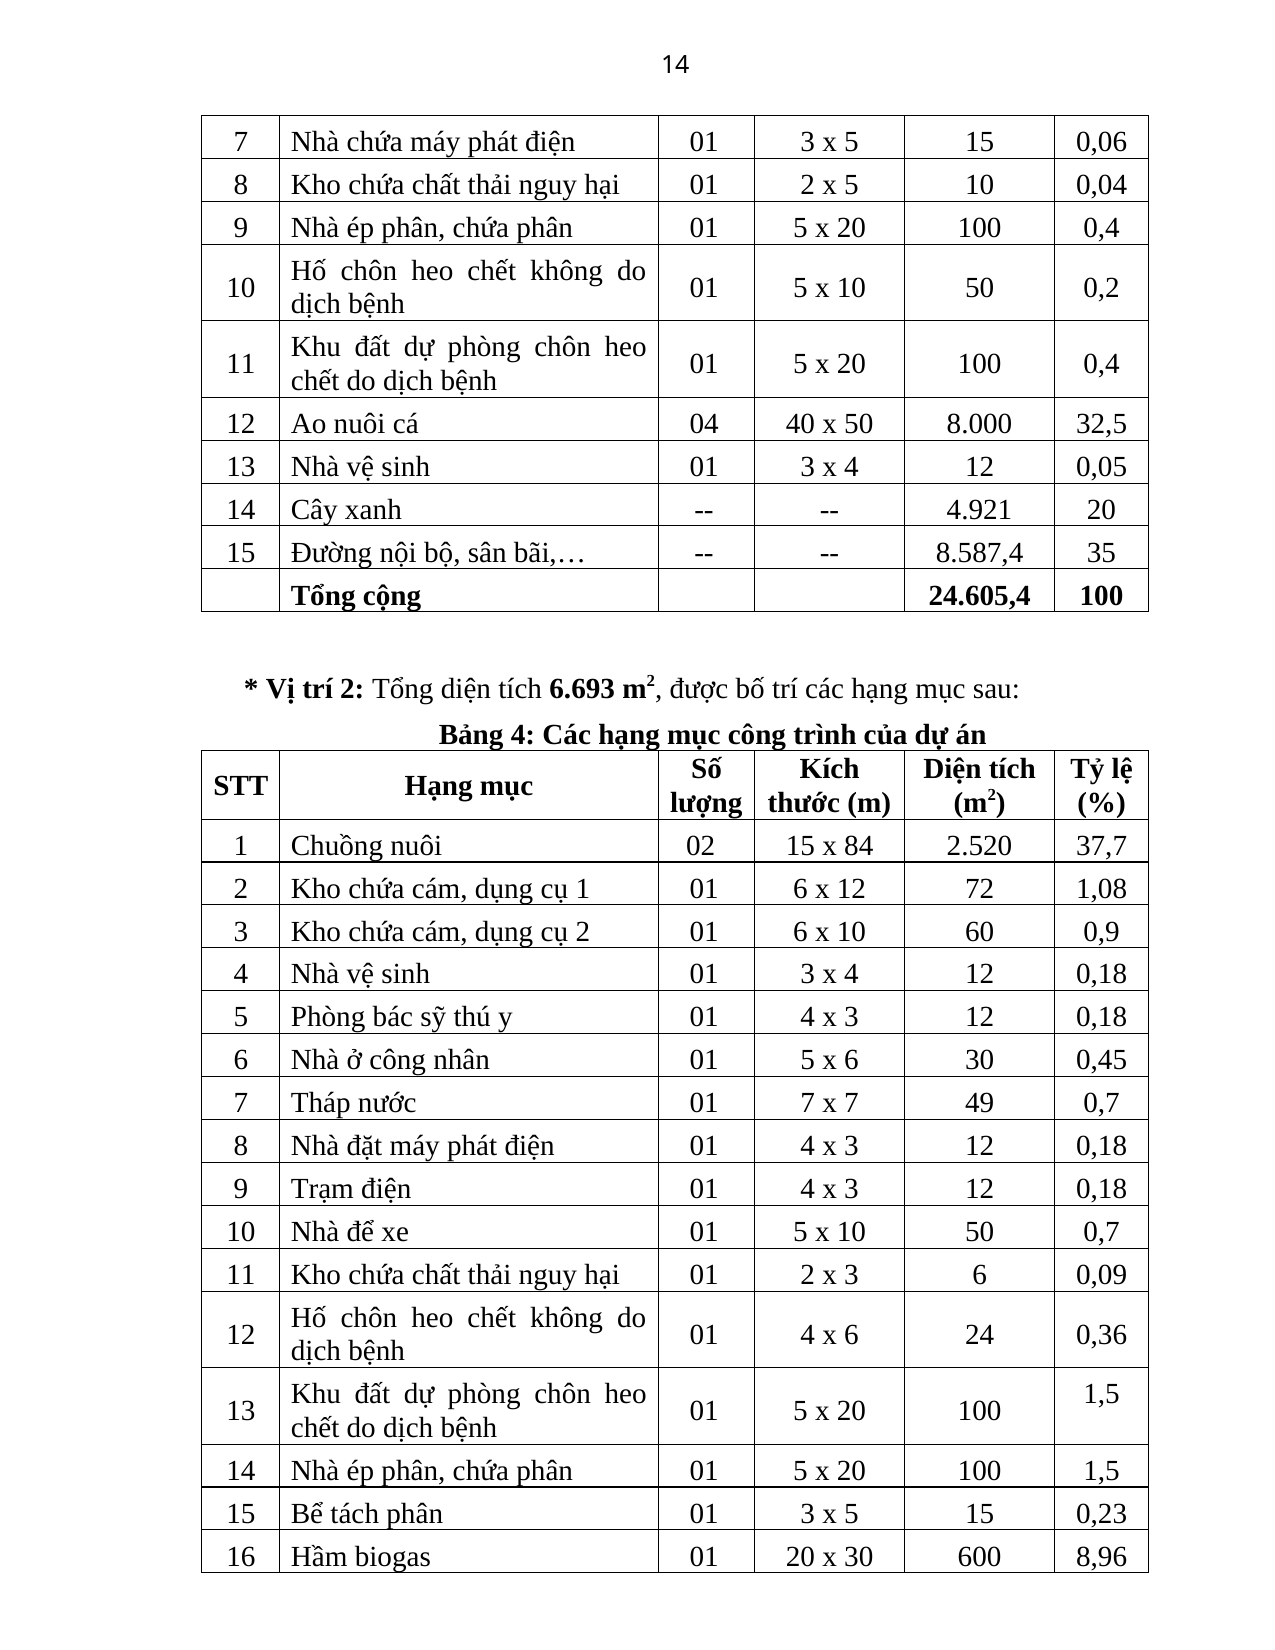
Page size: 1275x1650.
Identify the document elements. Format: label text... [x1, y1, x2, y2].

table_cell 15 [905, 1488, 1054, 1529]
table_cell 1,5 [1055, 1368, 1148, 1443]
table_header STT [202, 751, 279, 818]
table_cell 50 [905, 1206, 1054, 1248]
table_cell 100 [905, 321, 1054, 397]
table_cell Đường nội bộ, sân bãi,… [280, 526, 658, 568]
table_cell 01 [659, 905, 754, 947]
table_cell 5 x 20 [755, 1445, 904, 1486]
table_cell 0,23 [1055, 1488, 1148, 1529]
table_cell 9 [202, 202, 279, 244]
table_cell 01 [659, 1249, 754, 1291]
table_cell 100 [905, 1445, 1054, 1486]
table_header Kích thước (m) [755, 751, 904, 818]
table_cell 01 [659, 863, 754, 904]
table_cell 35 [1055, 526, 1148, 568]
table_header Hạng mục [280, 751, 658, 818]
table_cell 8 [202, 1120, 279, 1162]
table_cell 0,09 [1055, 1249, 1148, 1291]
table_cell 02 [659, 820, 754, 861]
table_cell 6 [202, 1034, 279, 1076]
table_cell 0,9 [1055, 905, 1148, 947]
table_cell 5 x 6 [755, 1034, 904, 1076]
table_cell 0,45 [1055, 1034, 1148, 1076]
table_cell 100 [1055, 569, 1148, 611]
text Bảng 4: Các hạng mục công trình của dự án [169, 717, 1181, 750]
table_cell 3 x 5 [755, 116, 904, 158]
table_cell 13 [202, 441, 279, 482]
table_cell Cây xanh [280, 484, 658, 525]
table_cell 12 [905, 991, 1054, 1033]
table_cell Trạm điện [280, 1163, 658, 1205]
table_cell 01 [659, 991, 754, 1033]
table_cell Khu đất dự phòng chôn heo chết do dịch bệnh [280, 321, 658, 397]
table_cell 12 [202, 1292, 279, 1367]
table_cell 6 x 12 [755, 863, 904, 904]
table_cell 01 [659, 441, 754, 482]
table_cell 12 [202, 398, 279, 439]
table_cell 10 [202, 245, 279, 320]
table_cell 100 [905, 202, 1054, 244]
table_cell 1,08 [1055, 863, 1148, 904]
table_cell Hầm biogas [280, 1530, 658, 1572]
table_cell 01 [659, 1034, 754, 1076]
table_cell 5 x 10 [755, 245, 904, 320]
table_cell 9 [202, 1163, 279, 1205]
table_cell 24 [905, 1292, 1054, 1367]
table_cell 15 x 84 [755, 820, 904, 861]
table_cell -- [755, 526, 904, 568]
table_cell Nhà ở công nhân [280, 1034, 658, 1076]
table_cell 0,18 [1055, 948, 1148, 990]
table_cell -- [659, 526, 754, 568]
table_cell [202, 569, 279, 611]
table_cell 0,18 [1055, 1163, 1148, 1205]
table_cell 15 [202, 1488, 279, 1529]
table_cell Hố chôn heo chết không do dịch bệnh [280, 1292, 658, 1367]
table_cell Kho chứa chất thải nguy hại [280, 1249, 658, 1291]
table_cell 01 [659, 159, 754, 201]
table_cell 2.520 [905, 820, 1054, 861]
table_cell 0,18 [1055, 991, 1148, 1033]
table_cell 0,06 [1055, 116, 1148, 158]
table_header Số lượng [659, 751, 754, 818]
table_cell 01 [659, 1163, 754, 1205]
table_cell 3 x 5 [755, 1488, 904, 1529]
table_cell 01 [659, 1077, 754, 1119]
table_cell 0,04 [1055, 159, 1148, 201]
table_cell 32,5 [1055, 398, 1148, 439]
table_cell 8.000 [905, 398, 1054, 439]
table_cell 60 [905, 905, 1054, 947]
table_cell 0,05 [1055, 441, 1148, 482]
table_cell Nhà vệ sinh [280, 948, 658, 990]
table_cell 20 [1055, 484, 1148, 525]
table_cell 6 [905, 1249, 1054, 1291]
table_cell 12 [905, 1120, 1054, 1162]
table_cell 15 [202, 526, 279, 568]
table_cell Hố chôn heo chết không do dịch bệnh [280, 245, 658, 320]
table_cell Kho chứa cám, dụng cụ 1 [280, 863, 658, 904]
table_cell 3 x 4 [755, 441, 904, 482]
table_cell 100 [905, 1368, 1054, 1443]
table_cell 12 [905, 441, 1054, 482]
table_cell 0,18 [1055, 1120, 1148, 1162]
table_cell 01 [659, 1292, 754, 1367]
table_cell 20 x 30 [755, 1530, 904, 1572]
table_cell Chuồng nuôi [280, 820, 658, 861]
table_cell 0,4 [1055, 202, 1148, 244]
table_cell 5 x 10 [755, 1206, 904, 1248]
table_cell 7 x 7 [755, 1077, 904, 1119]
table_cell [659, 569, 754, 611]
table_cell 12 [905, 1163, 1054, 1205]
table_cell 01 [659, 1206, 754, 1248]
table_cell 600 [905, 1530, 1054, 1572]
table_cell 0,7 [1055, 1206, 1148, 1248]
text * Vị trí 2: Tổng diện tích 6.693 m2, được bố trí các hạng mục sau: [169, 671, 1181, 704]
table_cell 2 x 5 [755, 159, 904, 201]
table_cell 4 x 6 [755, 1292, 904, 1367]
table_cell 3 x 4 [755, 948, 904, 990]
table_cell Nhà vệ sinh [280, 441, 658, 482]
table_cell 10 [905, 159, 1054, 201]
table_cell 0,7 [1055, 1077, 1148, 1119]
table_cell 7 [202, 1077, 279, 1119]
table_header Tỷ lệ (%) [1055, 751, 1148, 818]
table_cell 0,36 [1055, 1292, 1148, 1367]
table_cell [755, 569, 904, 611]
table_cell 8,96 [1055, 1530, 1148, 1572]
table_cell 3 [202, 905, 279, 947]
table_cell 7 [202, 116, 279, 158]
table_cell 40 x 50 [755, 398, 904, 439]
table_cell 01 [659, 202, 754, 244]
table_cell 24.605,4 [905, 569, 1054, 611]
table_cell 01 [659, 245, 754, 320]
table_cell Tháp nước [280, 1077, 658, 1119]
table_cell 1 [202, 820, 279, 861]
table_cell 13 [202, 1368, 279, 1443]
table_cell 01 [659, 321, 754, 397]
table_cell 2 [202, 863, 279, 904]
table_cell 01 [659, 1530, 754, 1572]
table_cell 5 x 20 [755, 202, 904, 244]
table_cell 16 [202, 1530, 279, 1572]
table_cell 72 [905, 863, 1054, 904]
table_cell 0,4 [1055, 321, 1148, 397]
table_cell 30 [905, 1034, 1054, 1076]
table_cell 4 x 3 [755, 1120, 904, 1162]
table_cell 37,7 [1055, 820, 1148, 861]
table_cell 01 [659, 1120, 754, 1162]
table_cell Kho chứa chất thải nguy hại [280, 159, 658, 201]
table_cell 50 [905, 245, 1054, 320]
table_cell Nhà đặt máy phát điện [280, 1120, 658, 1162]
table_cell Kho chứa cám, dụng cụ 2 [280, 905, 658, 947]
table_cell 0,2 [1055, 245, 1148, 320]
table_cell 01 [659, 1368, 754, 1443]
table_cell 6 x 10 [755, 905, 904, 947]
table_cell Ao nuôi cá [280, 398, 658, 439]
table_cell 5 [202, 991, 279, 1033]
table_cell 8.587,4 [905, 526, 1054, 568]
table_cell 04 [659, 398, 754, 439]
table_cell 5 x 20 [755, 1368, 904, 1443]
table_cell -- [755, 484, 904, 525]
table_cell 5 x 20 [755, 321, 904, 397]
table_cell Nhà để xe [280, 1206, 658, 1248]
table_cell 4 x 3 [755, 991, 904, 1033]
table_cell 01 [659, 1445, 754, 1486]
table_cell 01 [659, 1488, 754, 1529]
table_cell 11 [202, 1249, 279, 1291]
table_cell 12 [905, 948, 1054, 990]
table_cell 1,5 [1055, 1445, 1148, 1486]
table_cell 4 [202, 948, 279, 990]
table_cell 11 [202, 321, 279, 397]
table_cell Nhà chứa máy phát điện [280, 116, 658, 158]
table_header Diện tích (m2) [905, 751, 1054, 818]
table_cell 10 [202, 1206, 279, 1248]
table_cell Khu đất dự phòng chôn heo chết do dịch bệnh [280, 1368, 658, 1443]
table_cell Nhà ép phân, chứa phân [280, 1445, 658, 1486]
table_cell 49 [905, 1077, 1054, 1119]
table_cell 14 [202, 1445, 279, 1486]
table_cell 15 [905, 116, 1054, 158]
table_cell 01 [659, 948, 754, 990]
table_cell 14 [202, 484, 279, 525]
table_cell -- [659, 484, 754, 525]
table_cell Nhà ép phân, chứa phân [280, 202, 658, 244]
table_cell Phòng bác sỹ thú y [280, 991, 658, 1033]
table_cell 4.921 [905, 484, 1054, 525]
table_cell 4 x 3 [755, 1163, 904, 1205]
table_cell 2 x 3 [755, 1249, 904, 1291]
table_cell Tổng cộng [280, 569, 658, 611]
table_cell 8 [202, 159, 279, 201]
table_cell Bể tách phân [280, 1488, 658, 1529]
table_cell 01 [659, 116, 754, 158]
